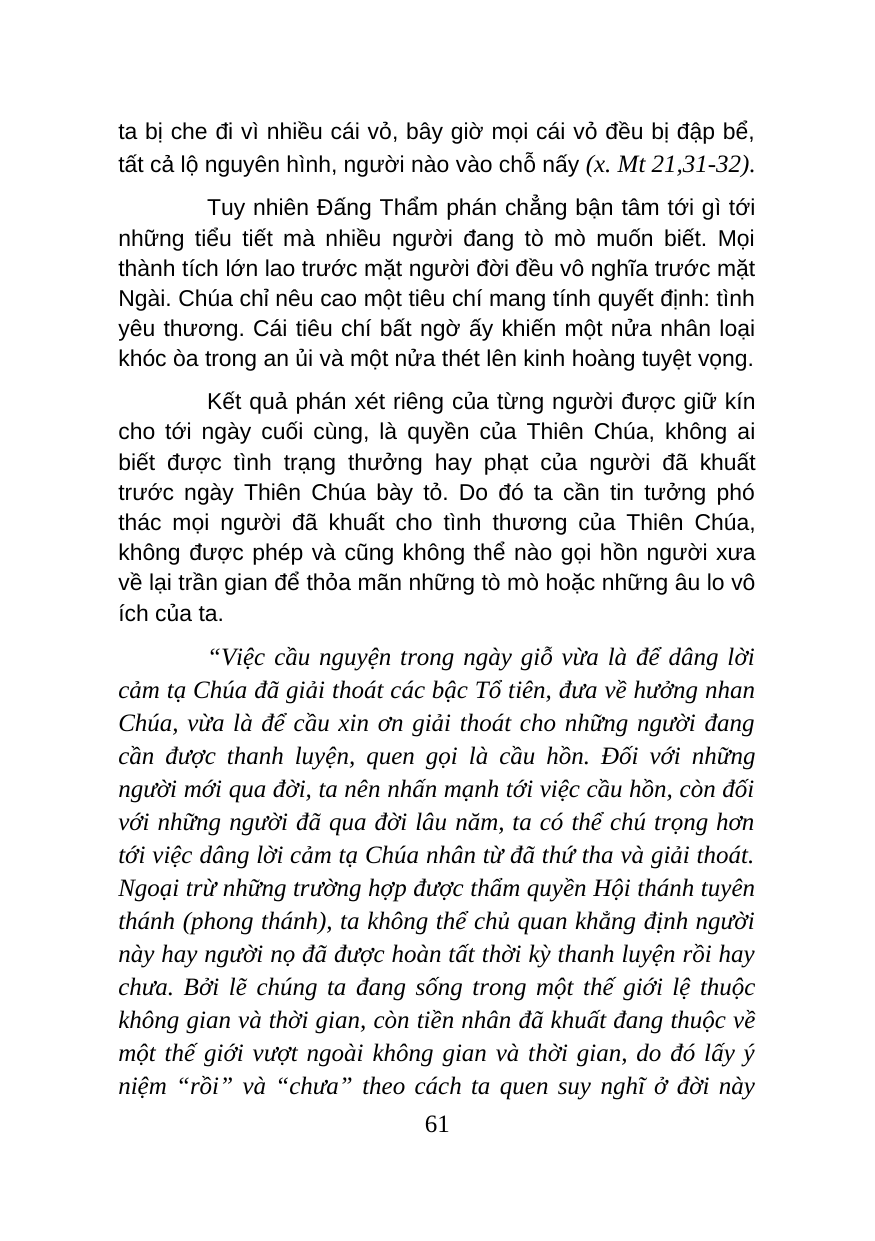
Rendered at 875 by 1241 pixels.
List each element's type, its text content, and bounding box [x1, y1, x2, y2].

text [118, 642, 756, 1100]
text Tuy nhiên Đấng Thẩm phán chẳng bận tâm tới gì tới những tiểu tiết mà nhiều người đang tò mò muốn biết. Mọi thành tích lớn lao trước mặt người đời đều vô nghĩa trước mặt Ngài. Chúa chỉ nêu cao một tiêu chí mang tính quyết định: tình yêu thương. Cái tiêu chí bất ngờ ấy khiến một nửa nhân loại khóc òa trong an ủi và một nửa thét lên kinh hoàng tuyệt vọng. [118, 194, 756, 372]
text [118, 118, 756, 177]
text Kết quả phán xét riêng của từng người được giữ kín cho tới ngày cuối cùng, là quyền của Thiên Chúa, không ai biết được tình trạng thưởng hay phạt của người đã khuất trước ngày Thiên Chúa bày tỏ. Do đó ta cần tin tưởng phó thác mọi người đã khuất cho tình thương của Thiên Chúa, không được phép và cũng không thể nào gọi hồn người xưa về lại trần gian để thỏa mãn những tò mò hoặc những âu lo vô ích của ta. [118, 388, 756, 626]
